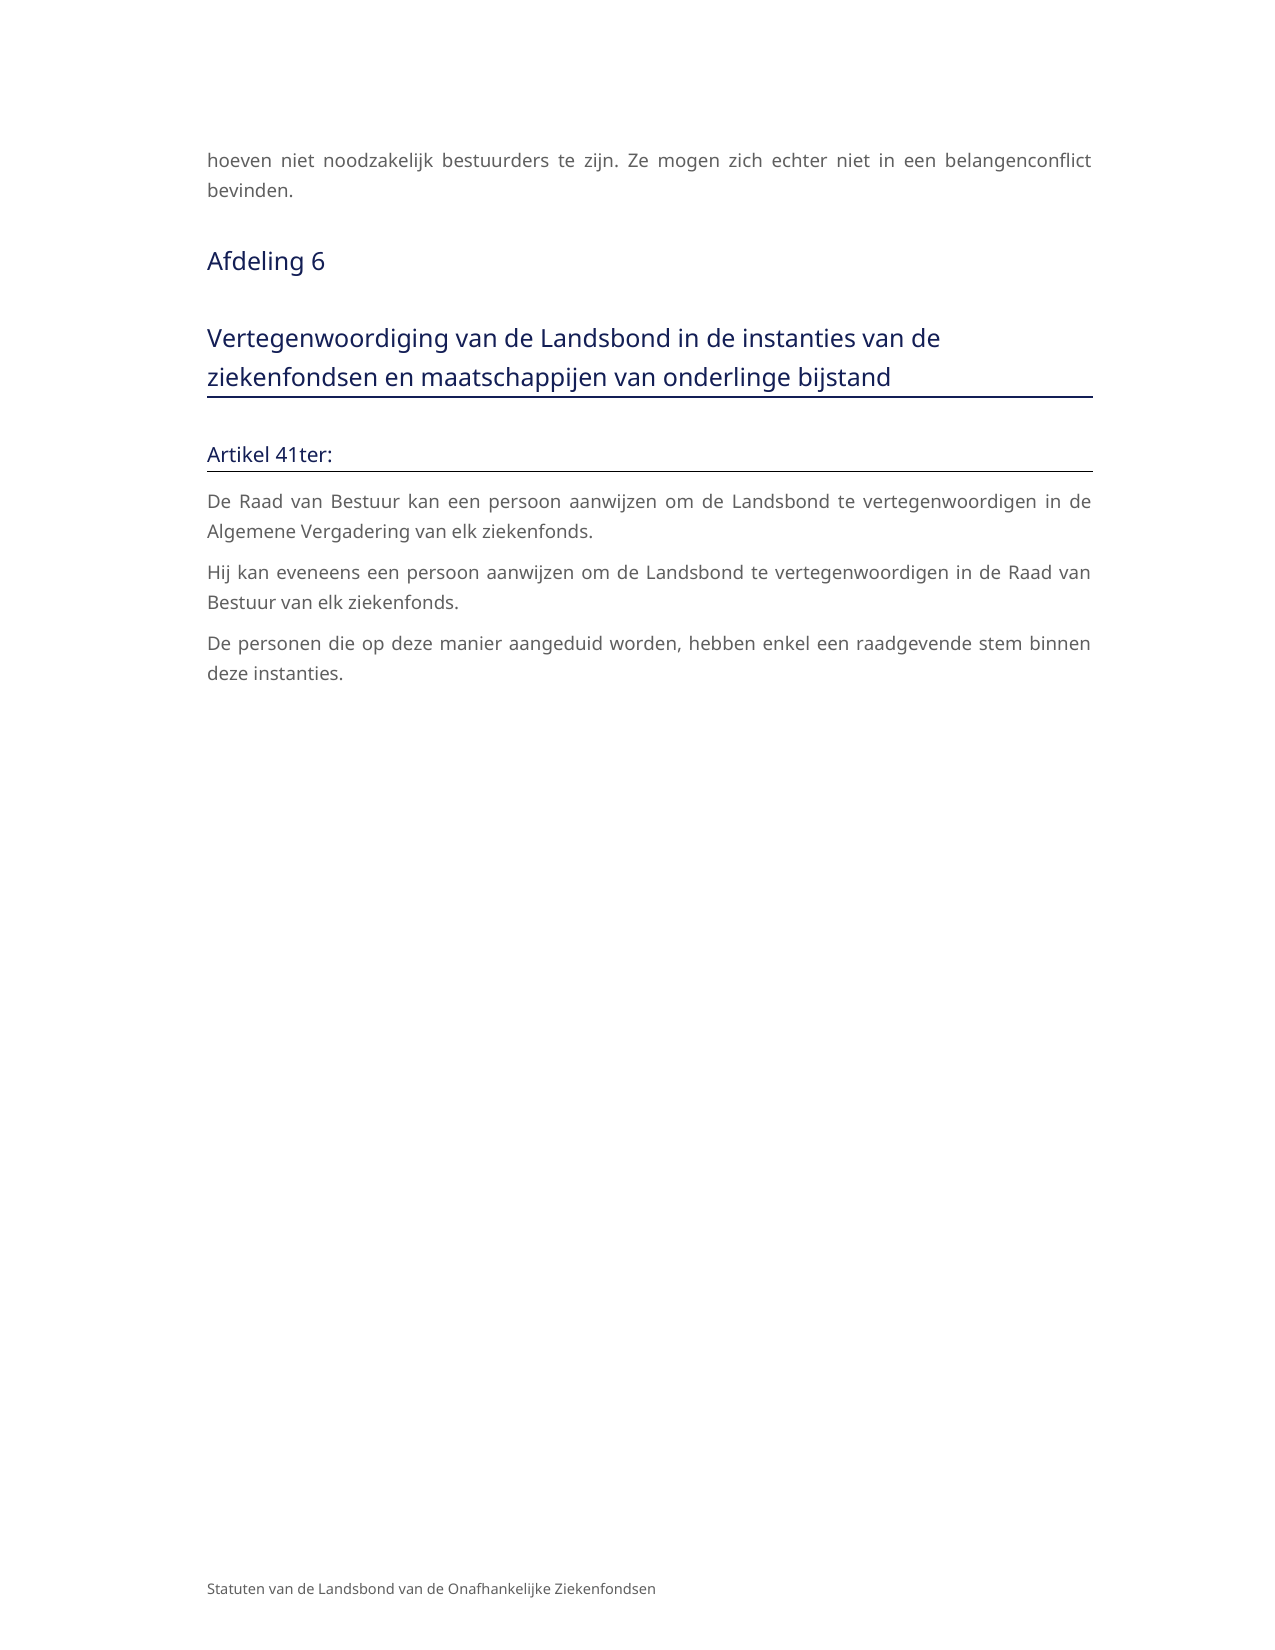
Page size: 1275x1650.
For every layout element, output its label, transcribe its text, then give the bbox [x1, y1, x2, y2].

text Hij kan eveneens een persoon aanwijzen om de Landsbond te vertegenwoordigen in de Raad van Bestuur van elk ziekenfonds. [207, 560, 1093, 614]
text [207, 148, 1093, 202]
subtitle Artikel 41ter: [207, 440, 1093, 471]
subtitle Vertegenwoordiging van de Landsbond in de instanties van de ziekenfondsen en maatschappijen van onderlinge bijstand [207, 320, 1093, 396]
text De Raad van Bestuur kan een persoon aanwijzen om de Landsbond te vertegenwoordigen in de Algemene Vergadering van elk ziekenfonds. [207, 489, 1093, 543]
subtitle Afdeling 6 [207, 244, 1093, 278]
text De personen die op deze manier aangeduid worden, hebben enkel een raadgevende stem binnen deze instanties. [207, 631, 1093, 686]
